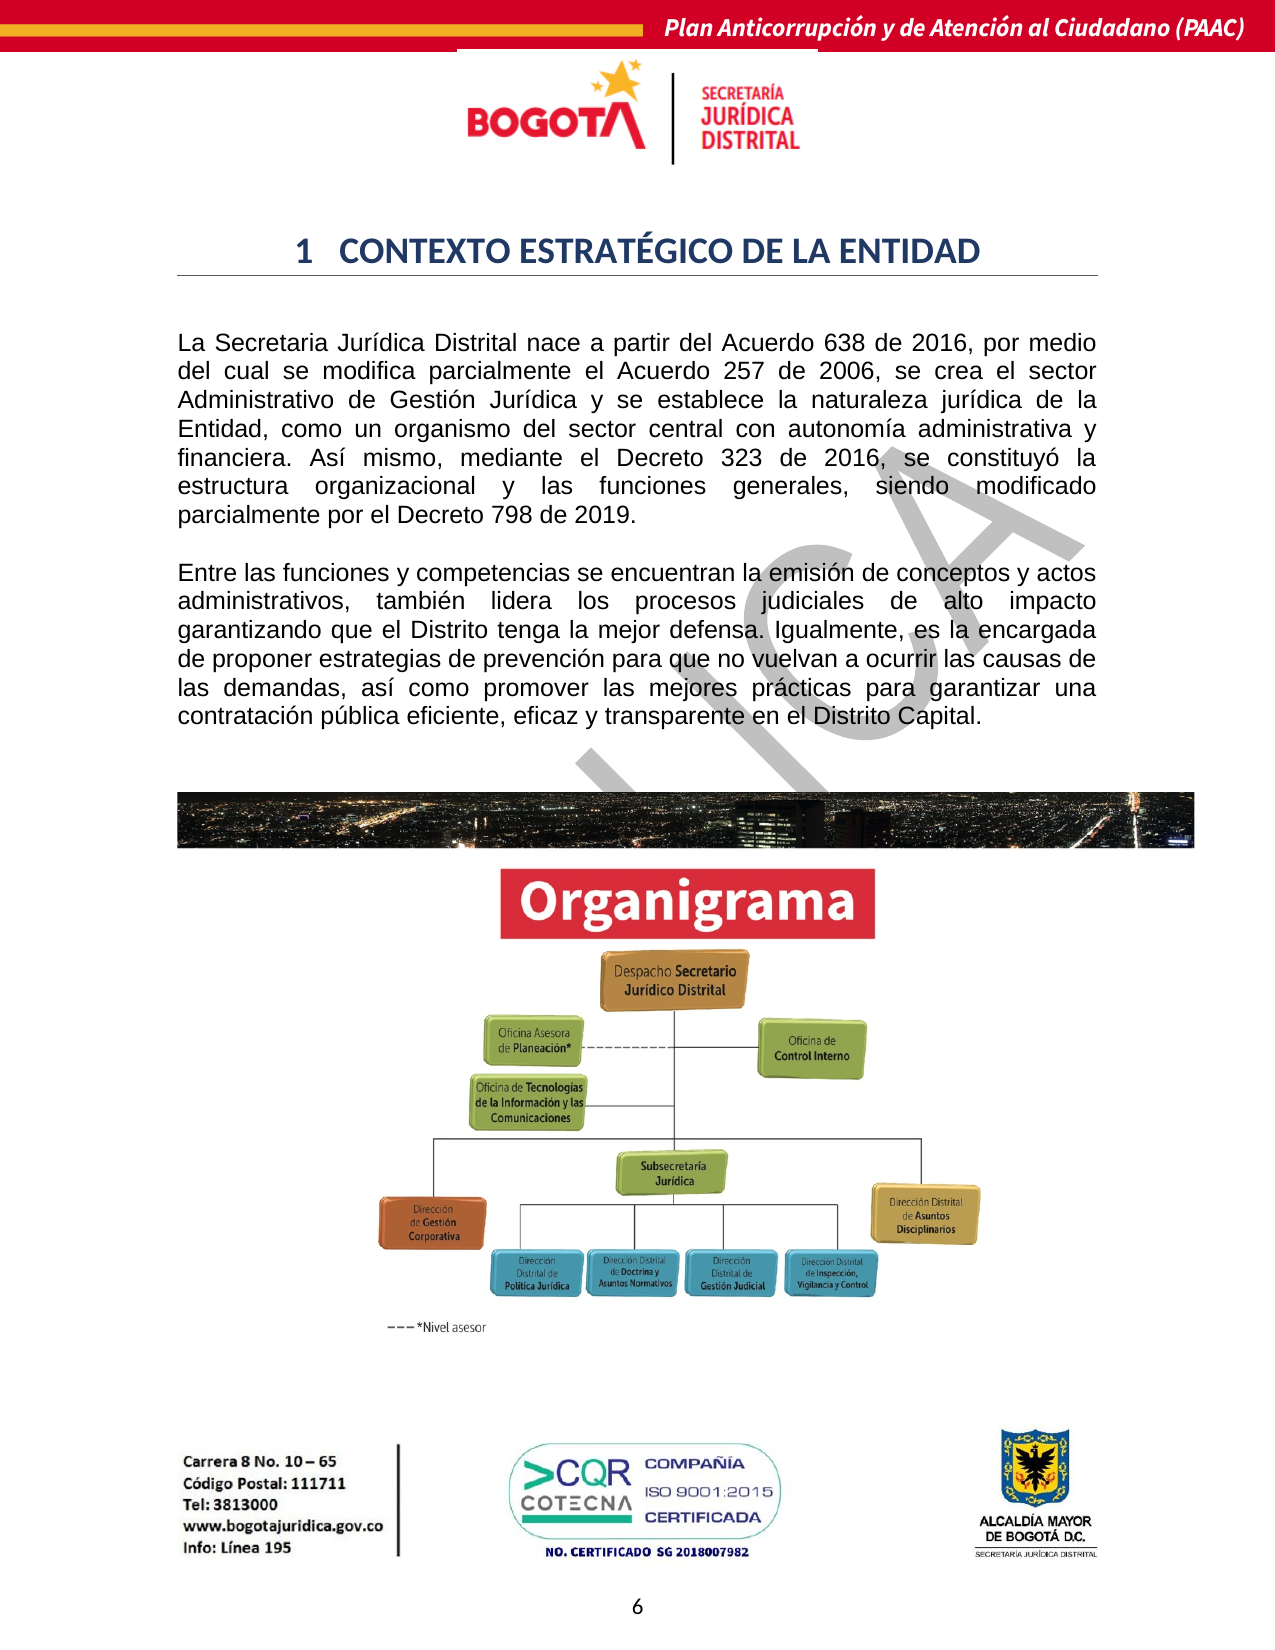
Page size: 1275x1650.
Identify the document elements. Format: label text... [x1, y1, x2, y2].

subtitle CONTEXTO ESTRATÉGICO DE LA ENTIDAD [177, 227, 1098, 275]
text La Secretaria Jurídica Distrital nace a partir del Acuerdo 638 de 2016, por medio del cual se modifica parcialmente el Acuerdo 257 de 2006, se crea el sector Administrativo de Gestión Jurídica y se establece la naturaleza jurídica de la Entidad, como un organismo del sector central con autonomía administrativa y financiera. Así mismo, mediante el Decreto 323 de 2016, se constituyó la estructura organizacional y las funciones generales, siendo modificado parcialmente por el Decreto 798 de 2019. [177, 327, 1098, 529]
picture [177, 1423, 1098, 1565]
text Entre las funciones y competencias se encuentran la emisión de conceptos y actos administrativos, también lidera los procesos judiciales de alto impacto garantizando que el Distrito tenga la mejor defensa. Igualmente, es la encargada de proponer estrategias de prevención para que no vuelvan a ocurrir las causas de las demandas, así como promover las mejores prácticas para garantizar una contratación pública eficiente, eficaz y transparente en el Distrito Capital. [177, 557, 1098, 730]
picture [0, 0, 1275, 227]
picture [177, 792, 1195, 1358]
